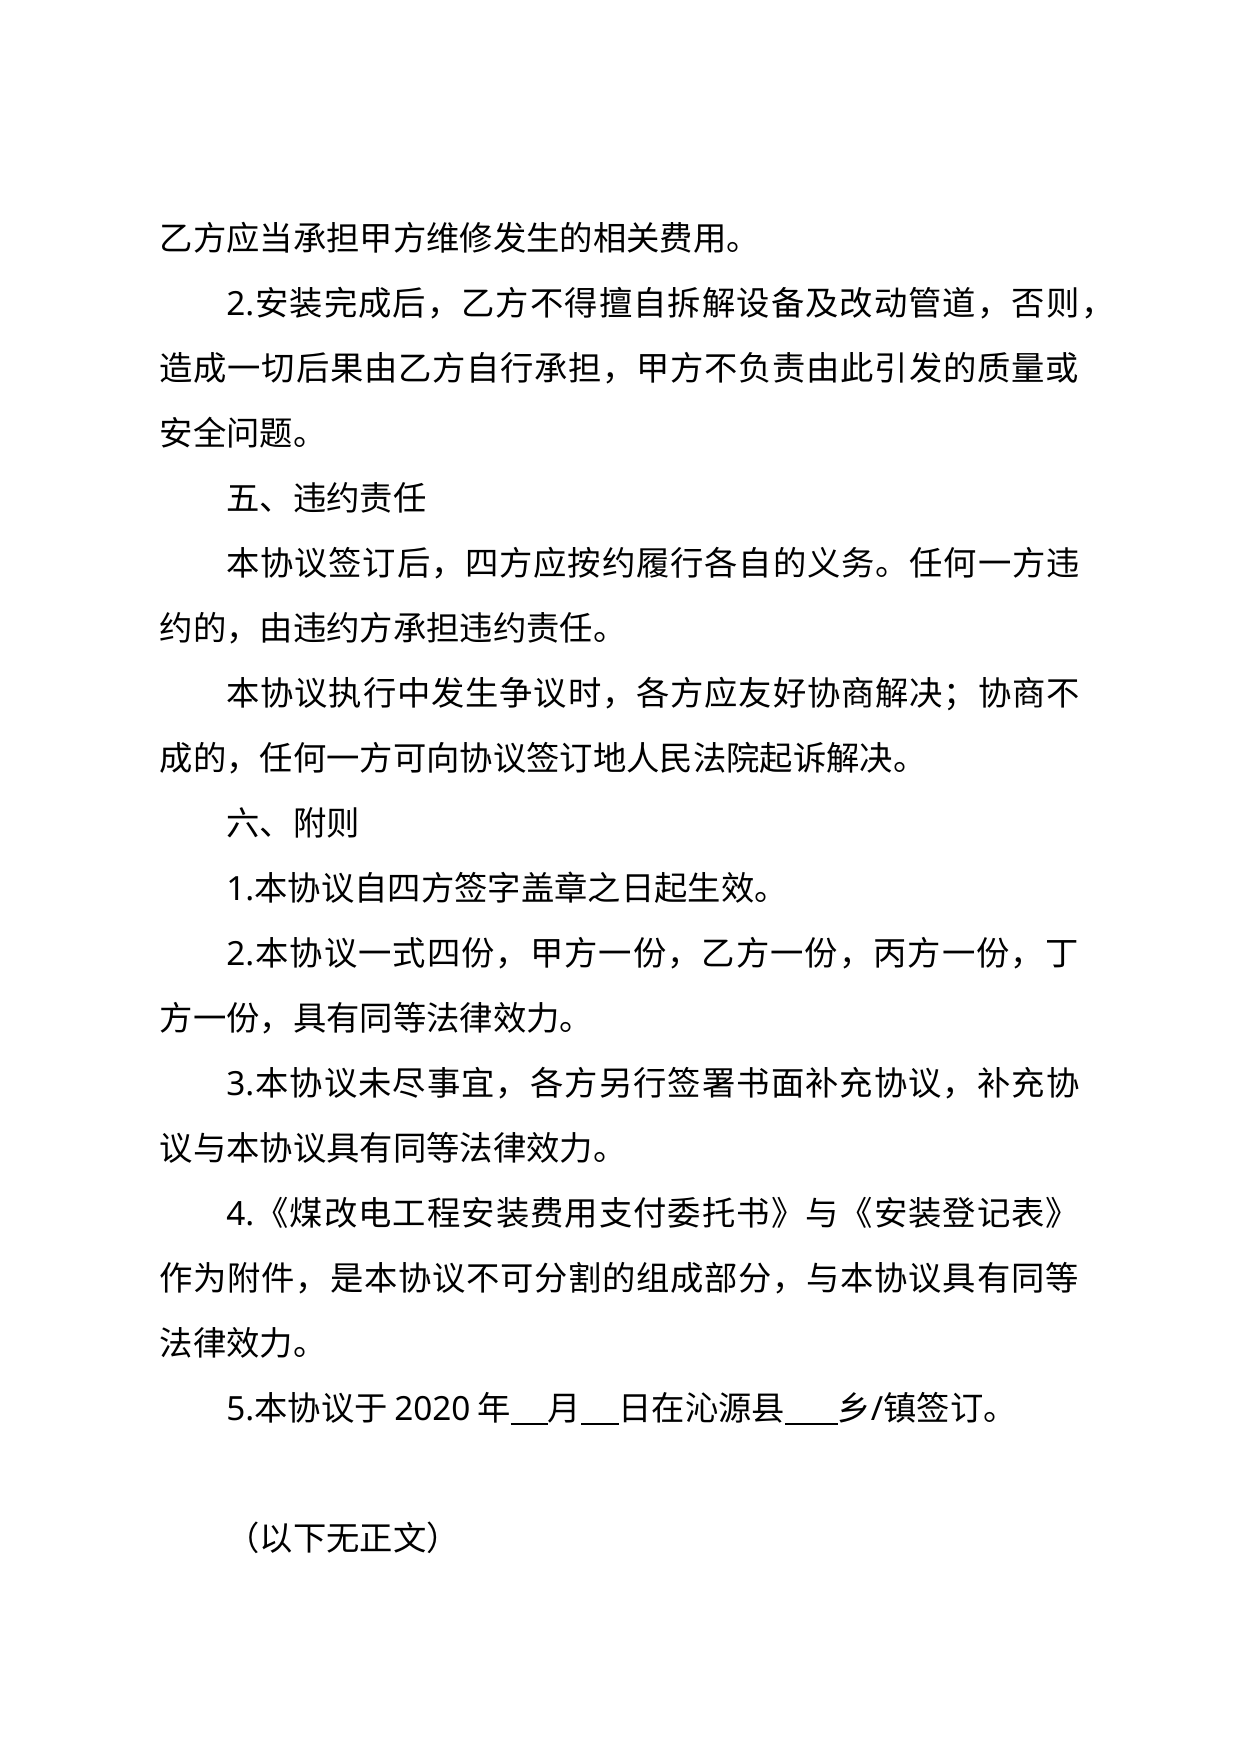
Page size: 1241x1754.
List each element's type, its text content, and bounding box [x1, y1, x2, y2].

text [159, 203, 1081, 268]
text 本协议执行中发生争议时，各方应友好协商解决；协商不成的，任何一方可向协议签订地人民法院起诉解决。 [159, 658, 1081, 788]
text 本协议签订后，四方应按约履行各自的义务。任何一方违约的，由违约方承担违约责任。 [159, 528, 1081, 658]
text 2.安装完成后，乙方不得擅自拆解设备及改动管道，否则，造成一切后果由乙方自行承担，甲方不负责由此引发的质量或安全问题。 [159, 268, 1081, 463]
text 2.本协议一式四份，甲方一份，乙方一份，丙方一份，丁方一份，具有同等法律效力。 [159, 918, 1081, 1048]
text 1.本协议自四方签字盖章之日起生效。 [159, 853, 1081, 918]
text 5.本协议于2020年 月 日在沁源县 乡/镇签订。 [159, 1373, 1081, 1438]
text 4.《煤改电工程安装费用支付委托书》与《安装登记表》作为附件，是本协议不可分割的组成部分，与本协议具有同等法律效力。 [159, 1178, 1081, 1373]
text 五、违约责任 [159, 463, 1081, 528]
text 3.本协议未尽事宜，各方另行签署书面补充协议，补充协议与本协议具有同等法律效力。 [159, 1048, 1081, 1178]
text 六、附则 [159, 788, 1081, 853]
text （以下无正文） [159, 1503, 1081, 1568]
